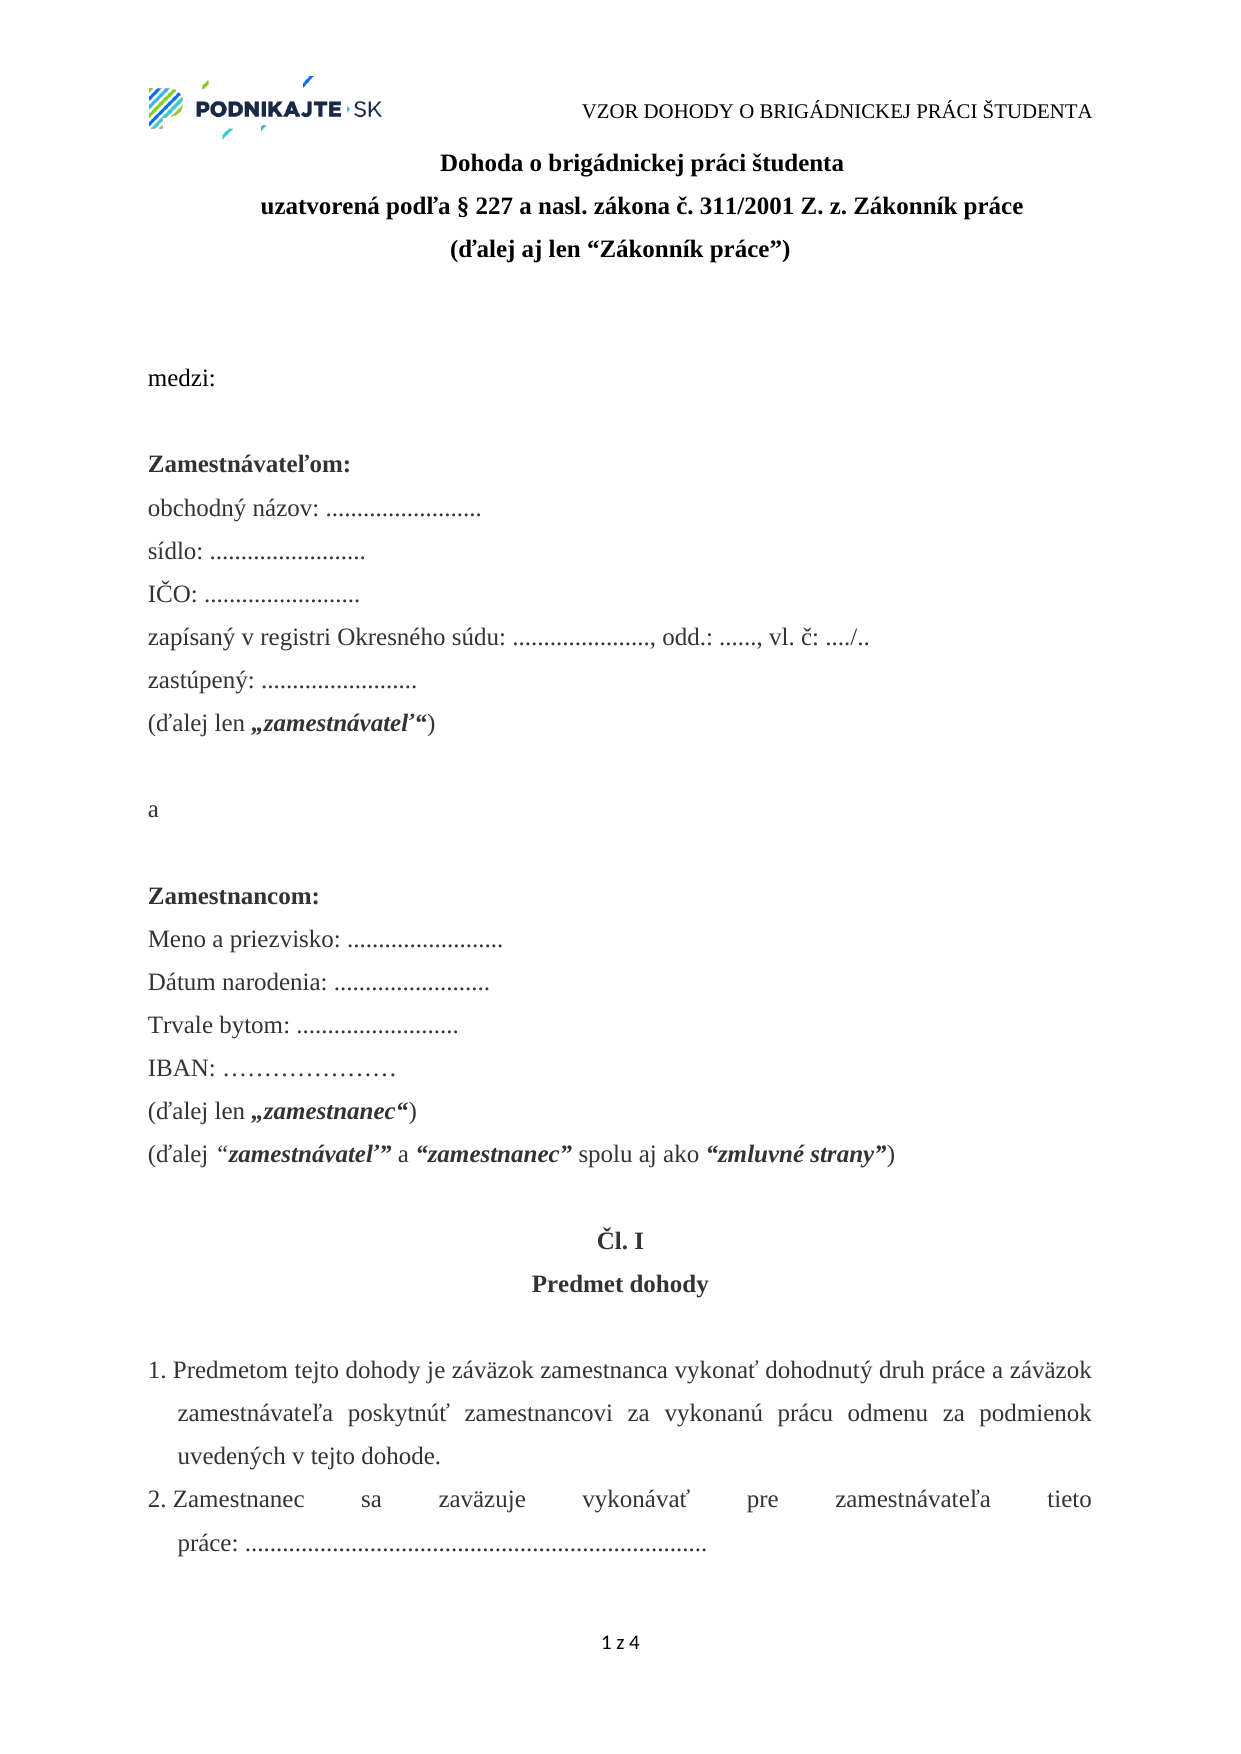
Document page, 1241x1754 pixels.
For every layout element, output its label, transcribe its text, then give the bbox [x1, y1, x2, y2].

text Dátum narodenia: ......................... Trvale bytom: .......................... IBAN: ………………… [148, 967, 1093, 1082]
list Zamestnanec sa zaväzuje vykonávať pre zamestnávateľa tieto práce: .......................................................................... [148, 1484, 1093, 1556]
text a [148, 794, 1093, 823]
text medzi: [148, 363, 1093, 392]
text IČO: ......................... zapísaný v registri Okresného súdu: ......................, odd.: ......, vl. č: ..../.. zastúpený: ......................... [148, 579, 1093, 694]
text (ďalej len „zamestnávateľ“) [148, 708, 1093, 737]
text (ďalej len „zamestnanec“) [148, 1096, 1093, 1125]
list Predmetom tejto dohody je záväzok zamestnanca vykonať dohodnutý druh práce a záväzok zamestnávateľa poskytnúť zamestnancovi za vykonanú prácu odmenu za podmienok uvedených v tejto dohode. [148, 1355, 1093, 1470]
text (ďalej “zamestnávateľ” a “zamestnanec” spolu aj ako “zmluvné strany”) [148, 1139, 1093, 1168]
text Zamestnávateľom: [148, 449, 1093, 478]
picture [146, 73, 384, 142]
text uzatvorená podľa § 227 a nasl. zákona č. 311/2001 Z. z. Zákonník práce [148, 191, 1093, 219]
text obchodný názov: ......................... sídlo: ......................... [148, 493, 1093, 564]
text Predmet dohody [148, 1269, 1093, 1298]
text Dohoda o brigádnickej práci študenta [148, 148, 1093, 176]
text (ďalej aj len “Zákonník práce”) [148, 234, 1093, 263]
text Zamestnancom: [148, 881, 1093, 909]
text Čl. I [148, 1226, 1093, 1254]
text Meno a priezvisko: ......................... [148, 924, 1093, 953]
